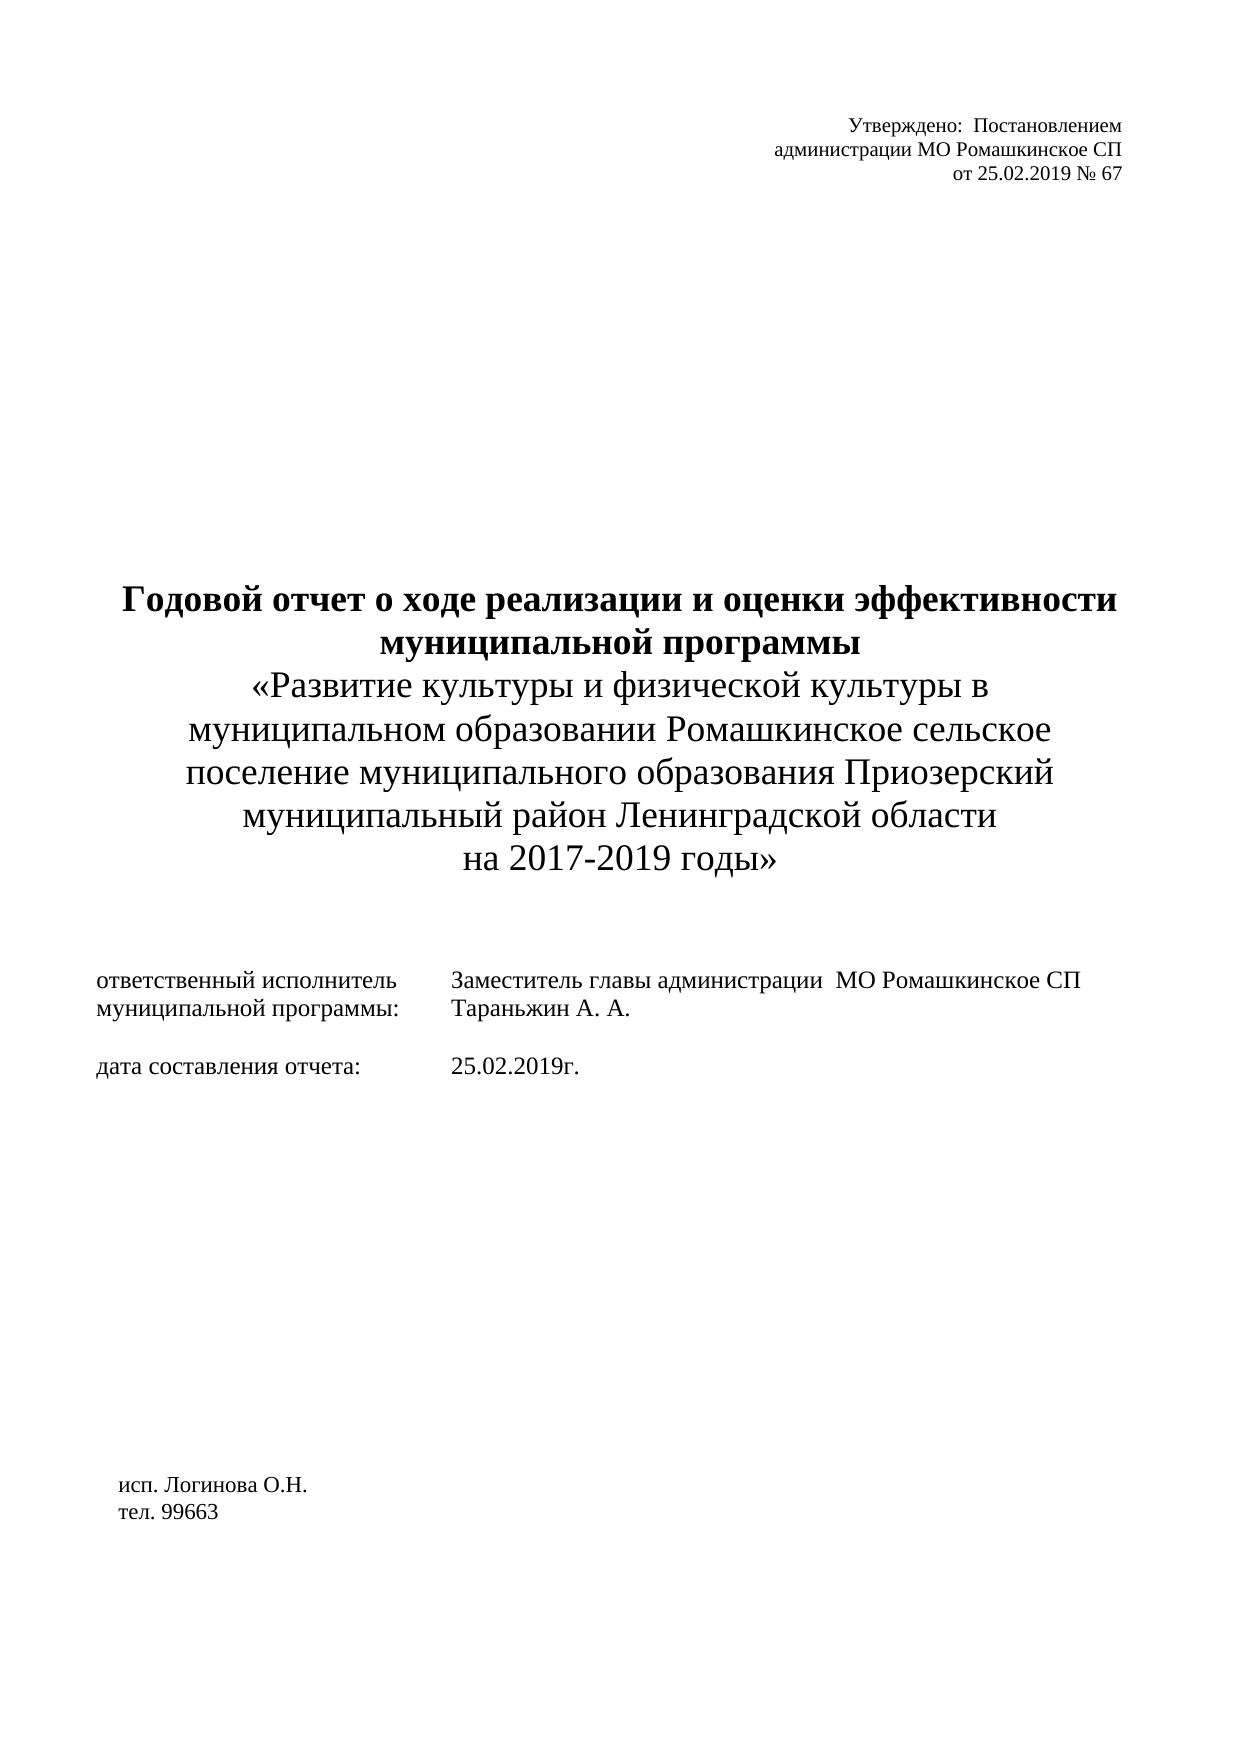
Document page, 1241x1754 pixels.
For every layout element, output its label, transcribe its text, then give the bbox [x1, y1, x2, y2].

table_cell дата составления отчета: [85, 1051, 439, 1080]
table_header ответственный исполнитель муниципальной программы: [85, 965, 439, 1051]
text «Развитие культуры и физической культуры в муниципальном образовании Ромашкинское сельское поселение муниципального образования Приозерский муниципальный район Ленинградской области [118, 663, 1122, 835]
text администрации МО Ромашкинское СП [118, 137, 1122, 161]
table_cell 25.02.2019г. [440, 1051, 1115, 1080]
text на 2017-2019 годы» [118, 835, 1122, 878]
text Годовой отчет о ходе реализации и оценки эффективности муниципальной программы [118, 577, 1122, 663]
text тел. 99663 [118, 1498, 1122, 1524]
text Утверждено: Постановлением [118, 113, 1122, 137]
table_header Заместитель главы администрации МО Ромашкинское СП Тараньжин А. А. [440, 965, 1115, 1051]
text исп. Логинова О.Н. [118, 1471, 1122, 1498]
text от 25.02.2019 № 67 [118, 161, 1122, 185]
